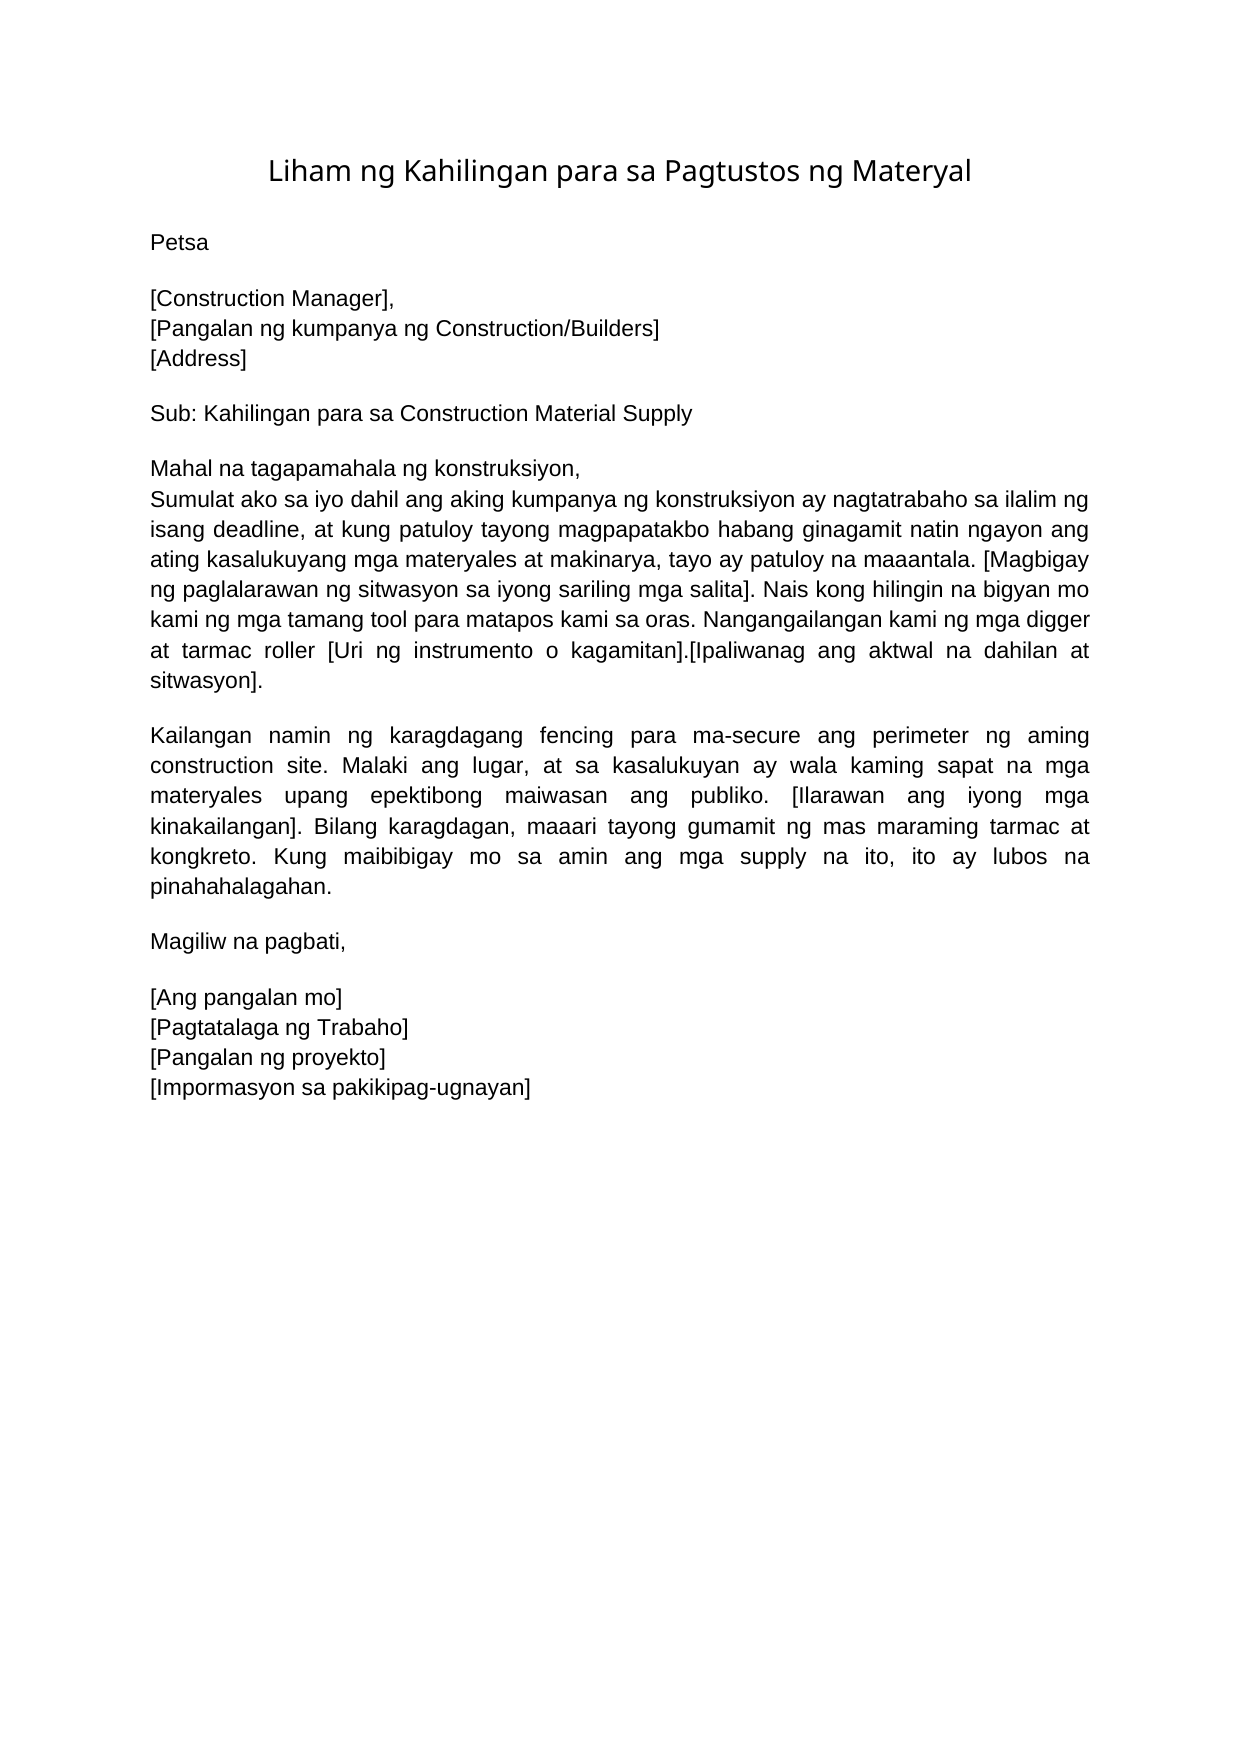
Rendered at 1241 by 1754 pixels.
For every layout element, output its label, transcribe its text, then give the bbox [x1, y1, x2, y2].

text Sumulat ako sa iyo dahil ang aking kumpanya ng konstruksiyon ay nagtatrabaho sa ilalim ng isang deadline, at kung patuloy tayong magpapatakbo habang ginagamit natin ngayon ang ating kasalukuyang mga materyales at makinarya, tayo ay patuloy na maaantala. [Magbigay ng paglalarawan ng sitwasyon sa iyong sariling mga salita]. Nais kong hilingin na bigyan mo kami ng mga tamang tool para matapos kami sa oras. Nangangailangan kami ng mga digger at tarmac roller [Uri ng instrumento o kagamitan].[Ipaliwanag ang aktwal na dahilan at sitwasyon]. [150, 486, 1090, 693]
text [Construction Manager], [150, 284, 1090, 311]
text Sub: Kahilingan para sa Construction Material Supply [150, 400, 1090, 427]
text [Pangalan ng proyekto] [150, 1044, 1090, 1070]
text [Pagtatalaga ng Trabaho] [150, 1014, 1090, 1040]
text [Ang pangalan mo] [150, 983, 1090, 1010]
text [Address] [150, 345, 1090, 371]
text Kailangan namin ng karagdagang fencing para ma-secure ang perimeter ng aming construction site. Malaki ang lugar, at sa kasalukuyan ay wala kaming sapat na mga materyales upang epektibong maiwasan ang publiko. [Ilarawan ang iyong mga kinakailangan]. Bilang karagdagan, maaari tayong gumamit ng mas maraming tarmac at kongkreto. Kung maibibigay mo sa amin ang mga supply na ito, ito ay lubos na pinahahalagahan. [150, 722, 1090, 899]
text [Pangalan ng kumpanya ng Construction/Builders] [150, 315, 1090, 341]
text Liham ng Kahilingan para sa Pagtustos ng Materyal [150, 150, 1090, 190]
text Mahal na tagapamahala ng konstruksiyon, [150, 455, 1090, 482]
text Petsa [150, 229, 1090, 256]
text Magiliw na pagbati, [150, 928, 1090, 955]
text [Impormasyon sa pakikipag-ugnayan] [150, 1074, 1090, 1101]
